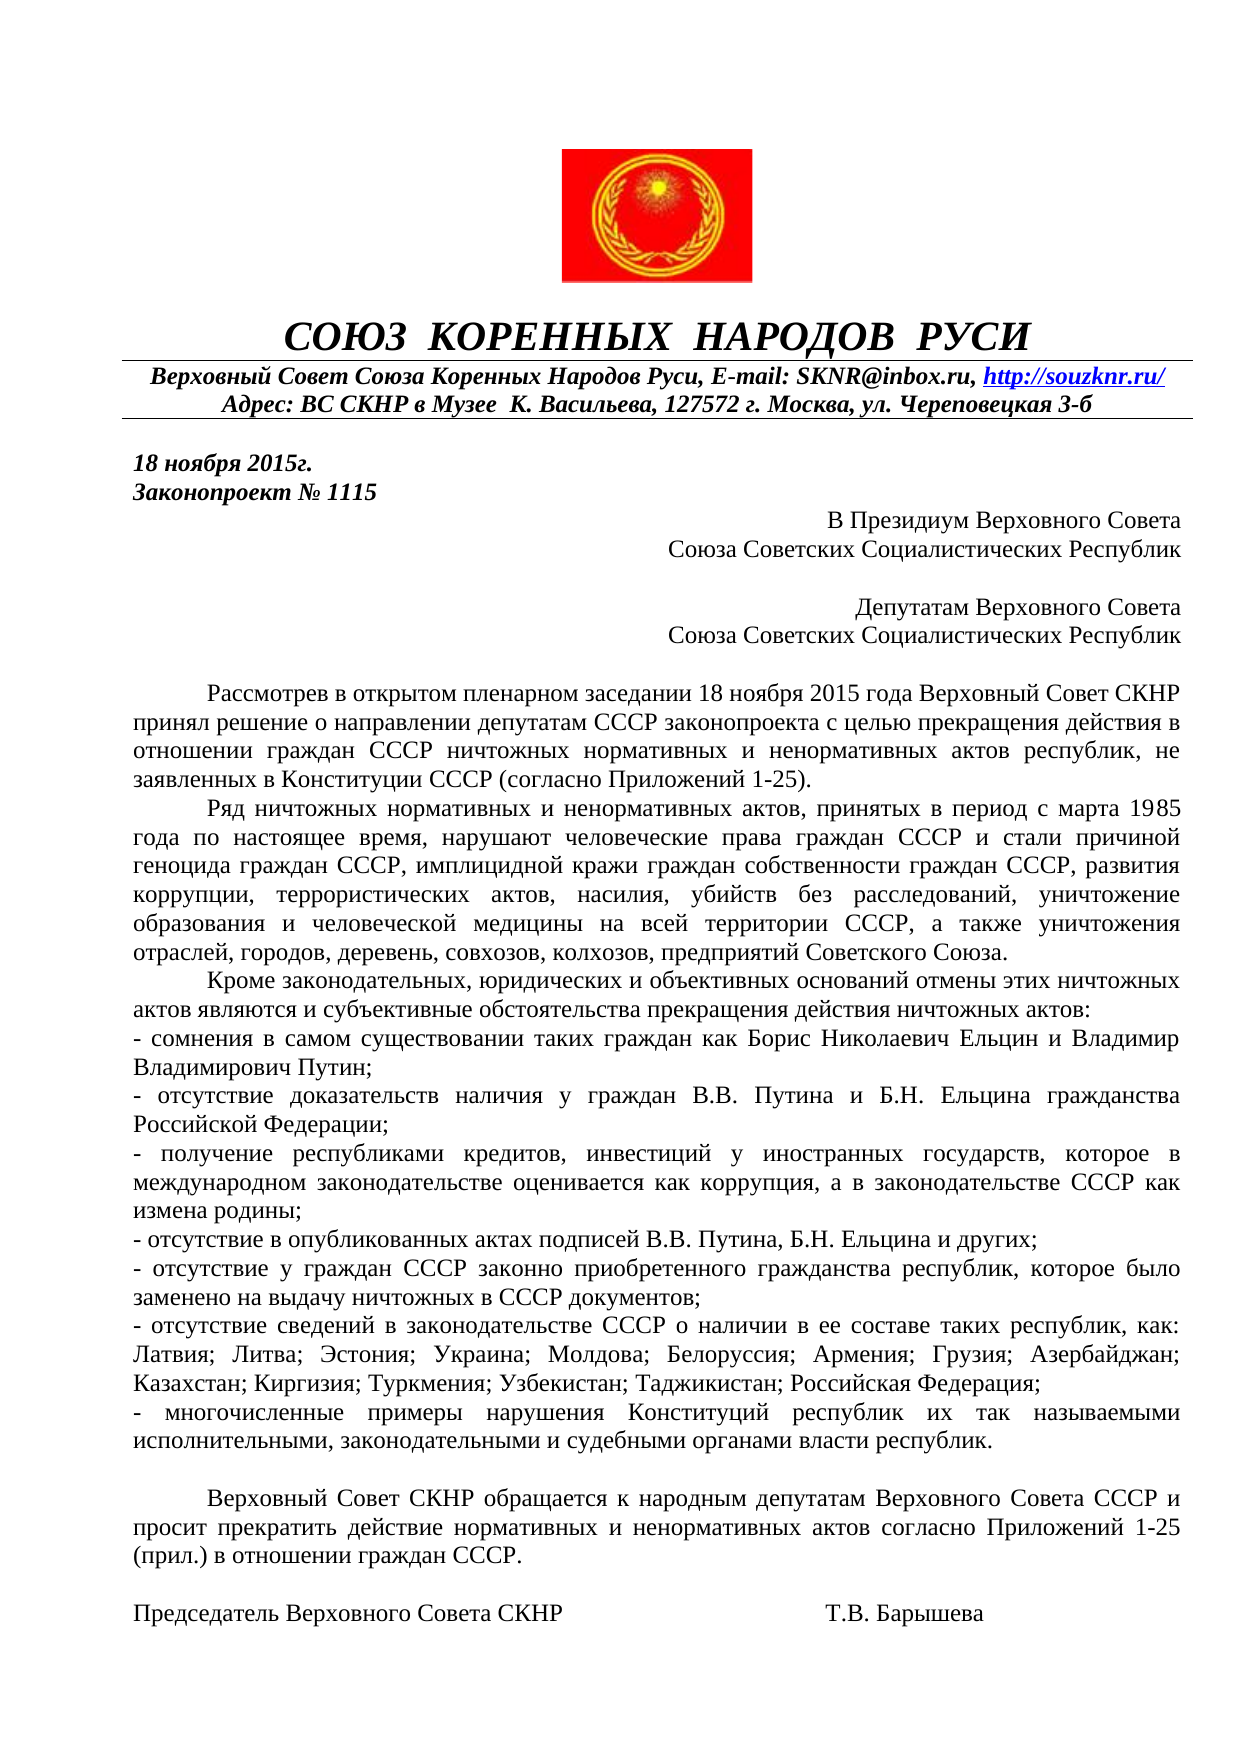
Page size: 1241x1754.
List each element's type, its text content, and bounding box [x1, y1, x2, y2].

picture [561, 149, 753, 283]
text - сомнения в самом существовании таких граждан как Борис Николаевич Ельцин и Владимир Владимирович Путин; [133, 1023, 1181, 1081]
text В Президиум Верховного Совета [133, 506, 1181, 534]
text Верховный Совет СКНР обращается к народным депутатам Верховного Совета СССР и просит прекратить действие нормативных и ненормативных актов согласно Приложений 1-25 (прил.) в отношении граждан СССР. [133, 1483, 1181, 1569]
text Союза Советских Социалистических Республик [133, 621, 1181, 649]
text Кроме законодательных, юридических и объективных оснований отмены этих ничтожных актов являются и субъективные обстоятельства прекращения действия ничтожных актов: [133, 966, 1181, 1023]
text - отсутствие доказательств наличия у граждан В.В. Путина и Б.Н. Ельцина гражданства Российской Федерации; [133, 1081, 1181, 1138]
text Депутатам Верховного Совета [133, 592, 1181, 621]
table_header Верховный Совет Союза Коренных Народов Руси, E-mail: SKNR@inbox.ru, http://souzknr.ru/ Адрес: ВС СКНР в Музее К. Васильева, 127572 г. Москва, ул. Череповецкая 3-б [122, 361, 1192, 418]
text 18 ноября 2015г. [133, 448, 1181, 477]
text Союза Советских Социалистических Республик [133, 534, 1181, 563]
text - отсутствие в опубликованных актах подписей В.В. Путина, Б.Н. Ельцина и других; [133, 1224, 1181, 1253]
text - отсутствие сведений в законодательстве СССР о наличии в ее составе таких республик, как: Латвия; Литва; Эстония; Украина; Молдова; Белоруссия; Армения; Грузия; Азербайджан; Казахстан; Киргизия; Туркмения; Узбекистан; Таджикистан; Российская Федерация; [133, 1311, 1181, 1397]
text Ряд ничтожных нормативных и ненормативных актов, принятых в период с марта 1985 года по настоящее время, нарушают человеческие права граждан СССР и стали причиной геноцида граждан СССР, имплицидной кражи граждан собственности граждан СССР, развития коррупции, террористических актов, насилия, убийств без расследований, уничтожение образования и человеческой медицины на всей территории СССР, а также уничтожения отраслей, городов, деревень, совхозов, колхозов, предприятий Советского Союза. [133, 793, 1181, 966]
text - получение республиками кредитов, инвестиций у иностранных государств, которое в международном законодательстве оценивается как коррупция, а в законодательстве СССР как измена родины; [133, 1138, 1181, 1224]
text - многочисленные примеры нарушения Конституций республик их так называемыми исполнительными, законодательными и судебными органами власти республик. [133, 1397, 1181, 1454]
text Председатель Верховного Совета СКНР Т.В. Барышева [133, 1598, 1181, 1627]
text Рассмотрев в открытом пленарном заседании 18 ноября 2015 года Верховный Совет СКНР принял решение о направлении депутатам СССР законопроекта с целью прекращения действия в отношении граждан СССР ничтожных нормативных и ненормативных актов республик, не заявленных в Конституции СССР (согласно Приложений 1-25). [133, 678, 1181, 793]
text - отсутствие у граждан СССР законно приобретенного гражданства республик, которое было заменено на выдачу ничтожных в СССР документов; [133, 1253, 1181, 1311]
text СОЮЗ КОРЕННЫХ НАРОДОВ РУСИ [133, 312, 1181, 360]
text Законопроект № 1115 [133, 477, 1181, 506]
